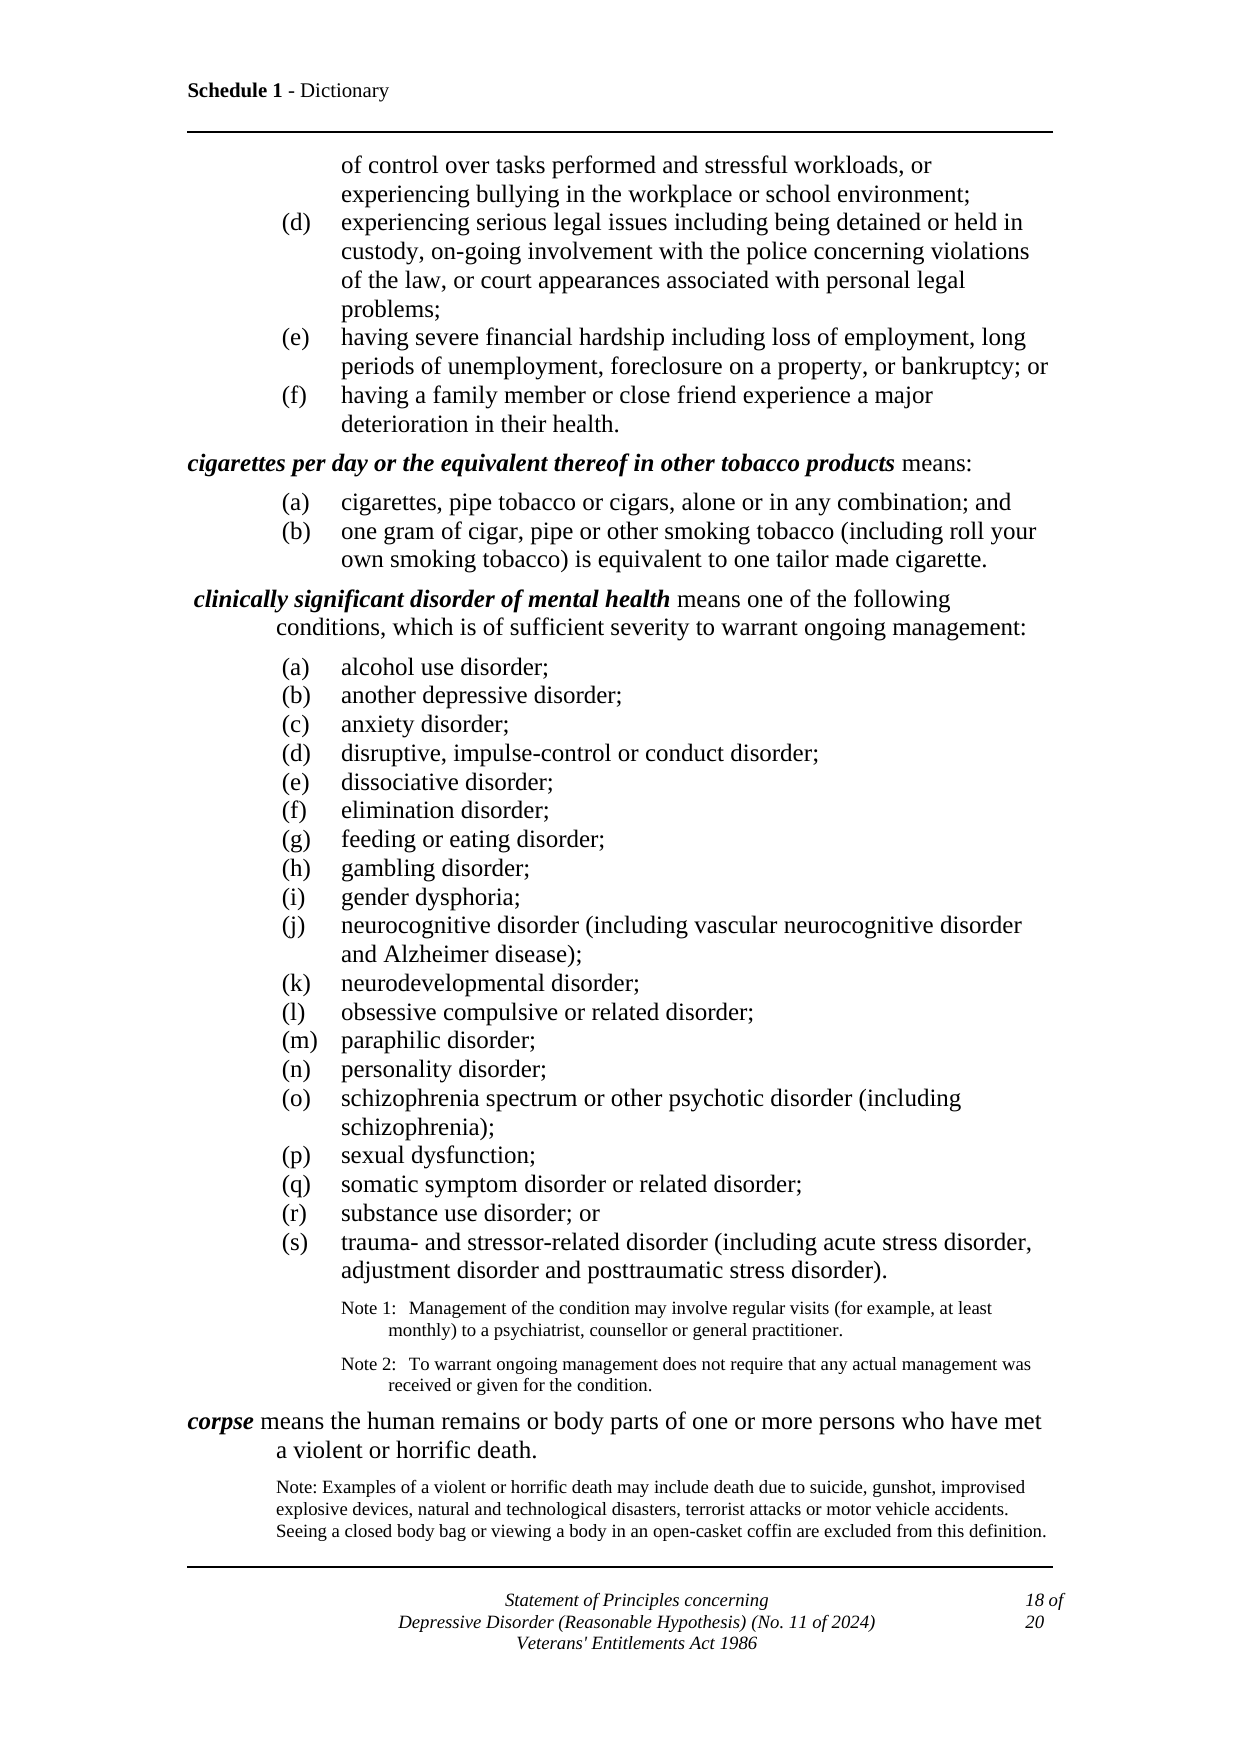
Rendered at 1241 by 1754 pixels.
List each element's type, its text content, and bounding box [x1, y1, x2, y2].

text feeding or eating disorder; [282, 824, 1053, 853]
text neurocognitive disorder (including vascular neurocognitive disorder and Alzheimer disease); [282, 910, 1053, 968]
text Note 1: Management of the condition may involve regular visits (for example, at least monthly) to a psychiatrist, counsellor or general practitioner. [341, 1297, 1053, 1340]
text having severe financial hardship including loss of employment, long periods of unemployment, foreclosure on a property, or bankruptcy; or [282, 322, 1053, 380]
text sexual dysfunction; [282, 1140, 1053, 1169]
text having a family member or close friend experience a major deterioration in their health. [282, 380, 1053, 437]
text gender dysphoria; [282, 882, 1053, 910]
text experiencing serious legal issues including being detained or held in custody, on-going involvement with the police concerning violations of the law, or court appearances associated with personal legal problems; [282, 207, 1053, 322]
text obsessive compulsive or related disorder; [282, 997, 1053, 1025]
text cigarettes per day or the equivalent thereof in other tobacco products means: [181, 448, 1053, 477]
text paraphilic disorder; [282, 1025, 1053, 1054]
text anxiety disorder; [282, 709, 1053, 738]
text elimination disorder; [282, 795, 1053, 824]
text another depressive disorder; [282, 680, 1053, 709]
text somatic symptom disorder or related disorder; [282, 1169, 1053, 1198]
text cigarettes, pipe tobacco or cigars, alone or in any combination; and [282, 487, 1053, 516]
text Note: Examples of a violent or horrific death may include death due to suicide, gunshot, improvised explosive devices, natural and technological disasters, terrorist attacks or motor vehicle accidents. Seeing a closed body bag or viewing a body in an open-casket coffin are excluded from this definition. [276, 1476, 1053, 1541]
text gambling disorder; [282, 853, 1053, 882]
text neurodevelopmental disorder; [282, 968, 1053, 997]
text clinically significant disorder of mental health means one of the following conditions, which is of sufficient severity to warrant ongoing management: [181, 584, 1053, 641]
text corpse means the human remains or body parts of one or more persons who have met a violent or horrific death. [181, 1406, 1053, 1464]
text schizophrenia spectrum or other psychotic disorder (including schizophrenia); [282, 1083, 1053, 1140]
text personality disorder; [282, 1054, 1053, 1083]
text disruptive, impulse-control or conduct disorder; [282, 738, 1053, 767]
text substance use disorder; or [282, 1198, 1053, 1227]
text one gram of cigar, pipe or other smoking tobacco (including roll your own smoking tobacco) is equivalent to one tailor made cigarette. [282, 516, 1053, 573]
text Note 2: To warrant ongoing management does not require that any actual management was received or given for the condition. [341, 1353, 1053, 1396]
text alcohol use disorder; [282, 652, 1053, 680]
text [282, 150, 1053, 207]
text dissociative disorder; [282, 767, 1053, 795]
text trauma- and stressor-related disorder (including acute stress disorder, adjustment disorder and posttraumatic stress disorder). [282, 1227, 1053, 1284]
